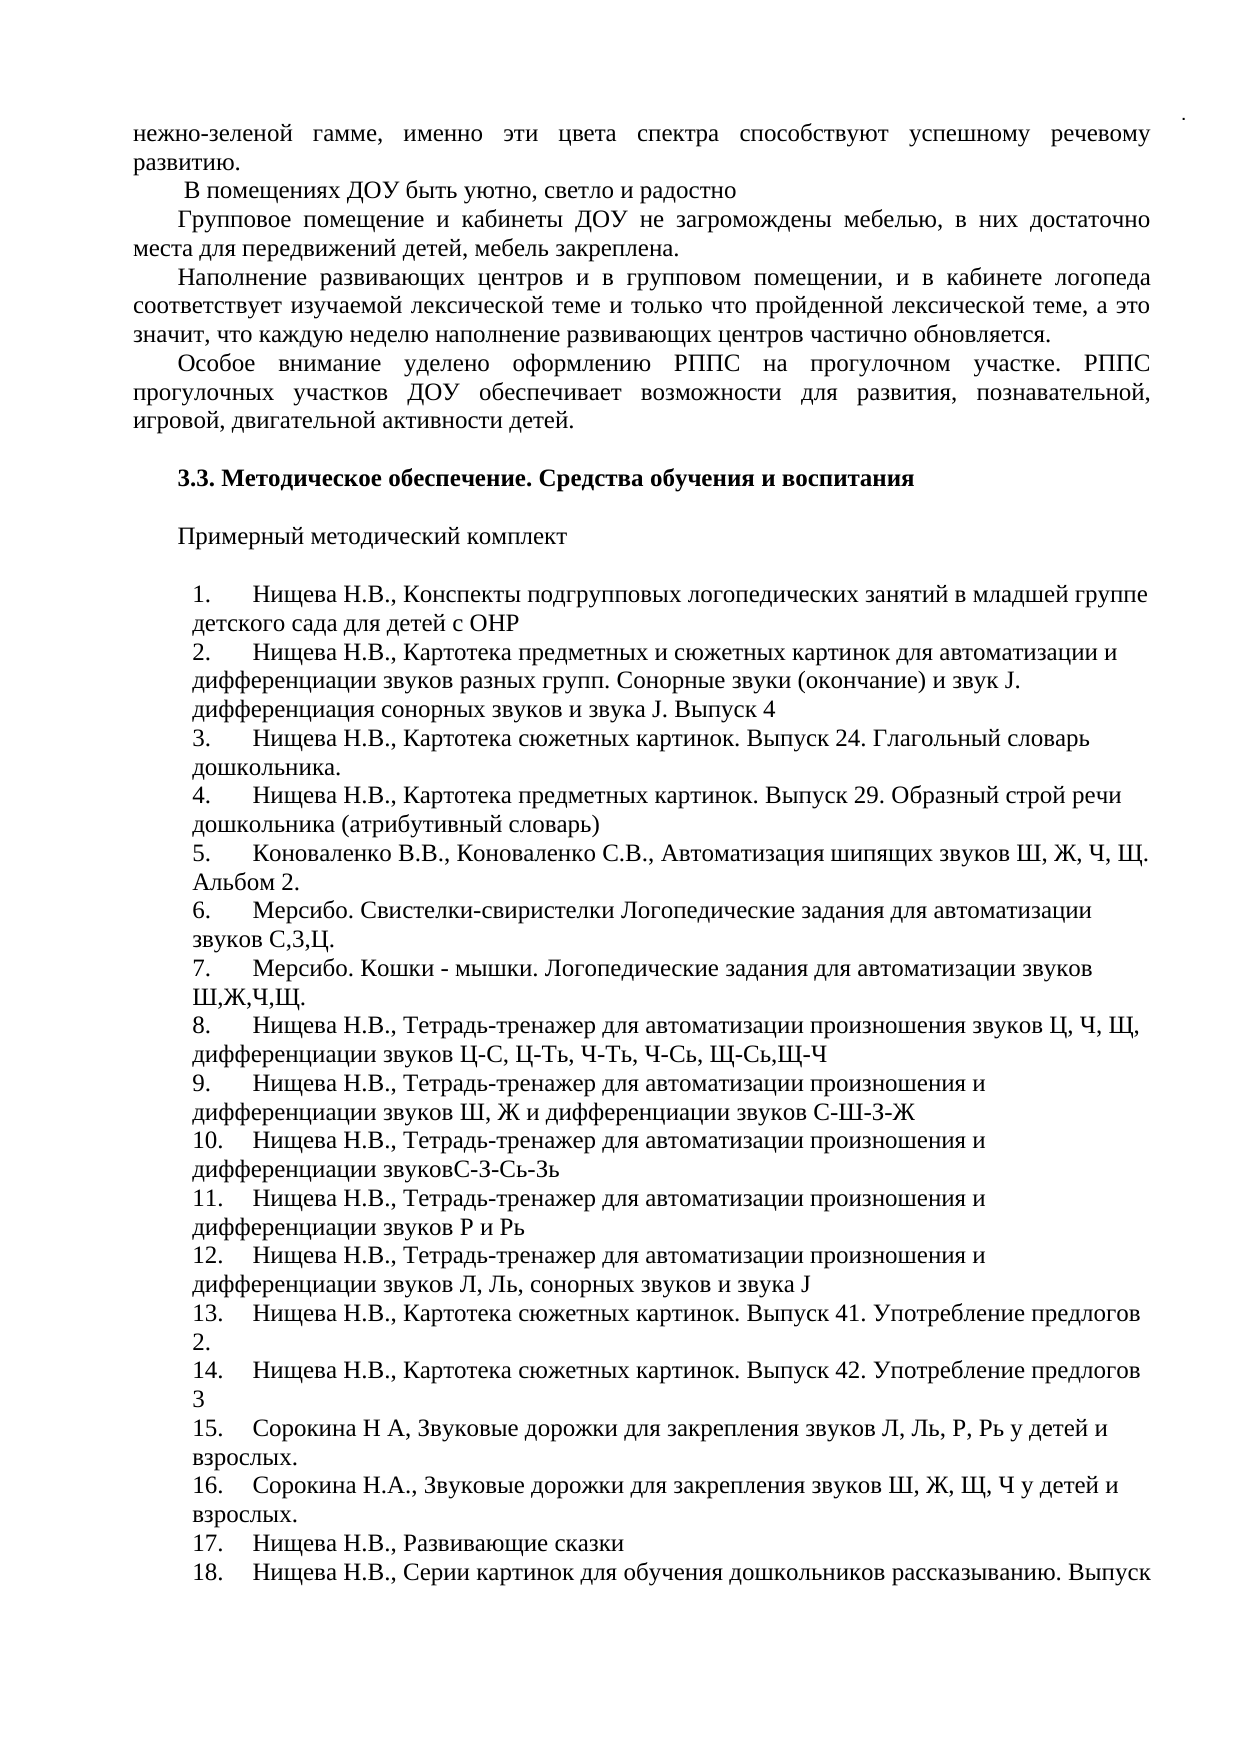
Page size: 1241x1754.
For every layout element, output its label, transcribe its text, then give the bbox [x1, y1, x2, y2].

list Нищева Н.В., Картотека предметных и сюжетных картинок для автоматизации и дифференциации звуков разных групп. Сонорные звуки (окончание) и звук J. дифференциация сонорных звуков и звука J. Выпуск 4 [192, 637, 1152, 723]
text Групповое помещение и кабинеты ДОУ не загромождены мебелью, в них достаточно места для передвижений детей, мебель закреплена. [133, 204, 1152, 262]
list Нищева Н.В., Тетрадь-тренажер для автоматизации произношения и дифференциации звуковС-З-Сь-Зь [192, 1126, 1152, 1183]
list Нищева Н.В., Конспекты подгрупповых логопедических занятий в младшей группе детского сада для детей с ОНР [192, 579, 1152, 637]
list Мерсибо. Кошки - мышки. Логопедические задания для автоматизации звуков Ш,Ж,Ч,Щ. [192, 953, 1152, 1011]
list Коноваленко В.В., Коноваленко С.В., Автоматизация шипящих звуков Ш, Ж, Ч, Щ. Альбом 2. [192, 838, 1152, 896]
list Нищева Н.В., Картотека сюжетных картинок. Выпуск 24. Глагольный словарь дошкольника. [192, 723, 1152, 781]
text Особое внимание уделено оформлению РППС на прогулочном участке. РППС прогулочных участков ДОУ обеспечивает возможности для развития, познавательной, игровой, двигательной активности детей. [133, 348, 1152, 434]
list Нищева Н.В., Серии картинок для обучения дошкольников рассказыванию. Выпуск [192, 1557, 1152, 1586]
list Сорокина Н.А., Звуковые дорожки для закрепления звуков Ш, Ж, Щ, Ч у детей и взрослых. [192, 1471, 1152, 1528]
text В помещениях ДОУ быть уютно, светло и радостно [133, 176, 1152, 204]
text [133, 118, 1152, 176]
list Нищева Н.В., Тетрадь-тренажер для автоматизации произношения и дифференциации звуков Л, Ль, сонорных звуков и звука J [192, 1241, 1152, 1298]
list Нищева Н.В., Картотека сюжетных картинок. Выпуск 41. Употребление предлогов 2. [192, 1298, 1152, 1356]
list Нищева Н.В., Тетрадь-тренажер для автоматизации произношения и дифференциации звуков Р и Рь [192, 1183, 1152, 1241]
text Примерный методический комплект [177, 521, 1152, 550]
list Нищева Н.В., Развивающие сказки [192, 1528, 1152, 1557]
list Нищева Н.В., Тетрадь-тренажер для автоматизации произношения звуков Ц, Ч, Щ, дифференциации звуков Ц-С, Ц-Ть, Ч-Ть, Ч-Сь, Щ-Сь,Щ-Ч [192, 1011, 1152, 1068]
list Нищева Н.В., Картотека сюжетных картинок. Выпуск 42. Употребление предлогов 3 [192, 1356, 1152, 1413]
list Нищева Н.В., Тетрадь-тренажер для автоматизации произношения и дифференциации звуков Ш, Ж и дифференциации звуков С-Ш-З-Ж [192, 1068, 1152, 1126]
list Сорокина Н А, Звуковые дорожки для закрепления звуков Л, Ль, Р, Рь у детей и взрослых. [192, 1413, 1152, 1471]
text 3.3. Методическое обеспечение. Средства обучения и воспитания [177, 463, 1152, 492]
list Мерсибо. Свистелки-свиристелки Логопедические задания для автоматизации звуков С,3,Ц. [192, 896, 1152, 953]
list Нищева Н.В., Картотека предметных картинок. Выпуск 29. Образный строй речи дошкольника (атрибутивный словарь) [192, 781, 1152, 838]
text Наполнение развивающих центров и в групповом помещении, и в кабинете логопеда соответствует изучаемой лексической теме и только что пройденной лексической теме, а это значит, что каждую неделю наполнение развивающих центров частично обновляется. [133, 262, 1152, 348]
